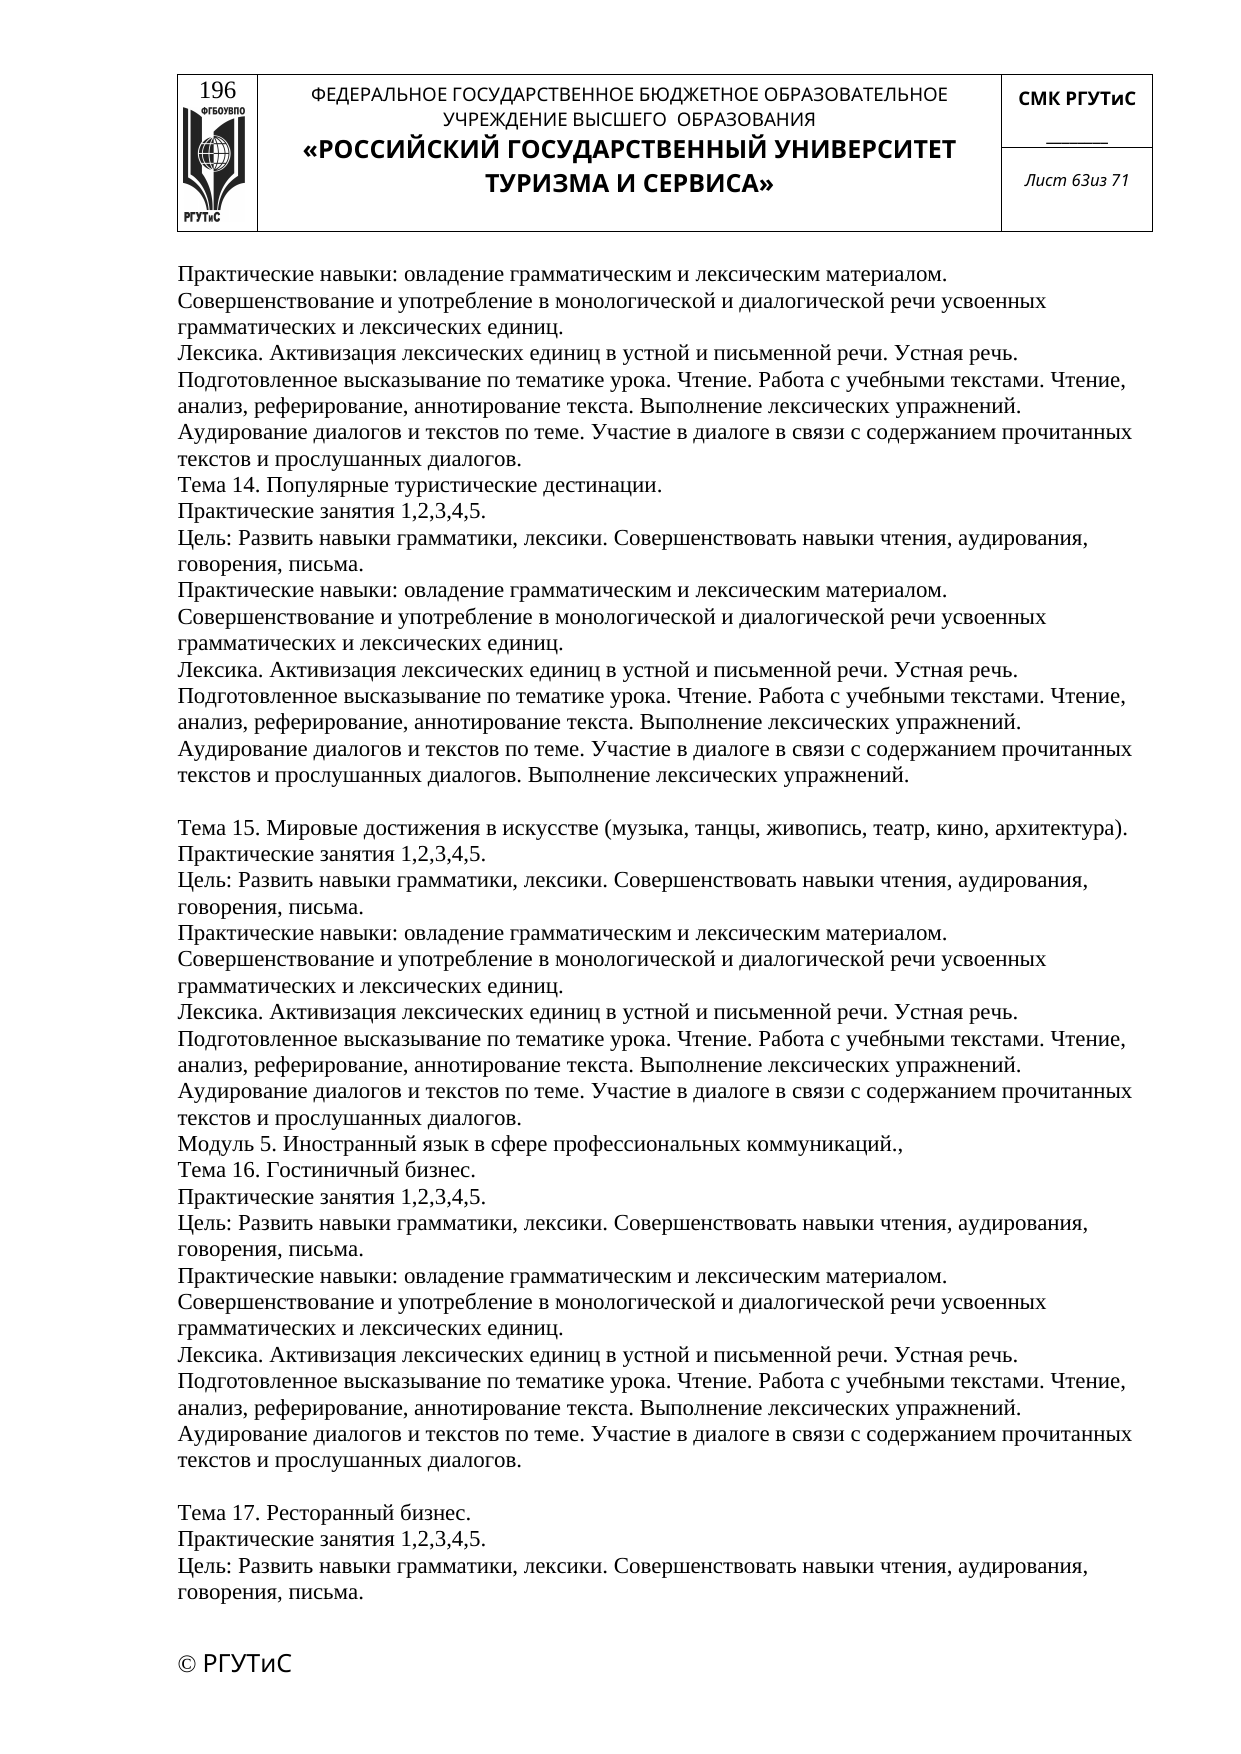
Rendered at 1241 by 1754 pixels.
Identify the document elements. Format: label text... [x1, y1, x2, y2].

text Модуль 5. Иностранный язык в сфере профессиональных коммуникаций., [177, 1130, 1152, 1156]
text Тема 15. Мировые достижения в искусстве (музыка, танцы, живопись, театр, кино, архитектура). [177, 814, 1152, 840]
text Практические занятия 1,2,3,4,5. [177, 1525, 1152, 1552]
text Тема 16. Гостиничный бизнес. [177, 1156, 1152, 1183]
text Цель: Развить навыки грамматики, лексики. Совершенствовать навыки чтения, аудирования, говорения, письма. [177, 1552, 1152, 1604]
text Практические занятия 1,2,3,4,5. [177, 497, 1152, 524]
text Лексика. Активизация лексических единиц в устной и письменной речи. Устная речь. Подготовленное высказывание по тематике урока. Чтение. Работа с учебными текстами. Чтение, анализ, реферирование, аннотирование текста. Выполнение лексических упражнений. Аудирование диалогов и текстов по теме. Участие в диалоге в связи с содержанием прочитанных текстов и прослушанных диалогов. Выполнение лексических упражнений. [177, 656, 1152, 787]
text Практические занятия 1,2,3,4,5. [177, 840, 1152, 866]
text Цель: Развить навыки грамматики, лексики. Совершенствовать навыки чтения, аудирования, говорения, письма. [177, 1209, 1152, 1262]
text Тема 14. Популярные туристические дестинации. [177, 471, 1152, 497]
text Тема 17. Ресторанный бизнес. [177, 1499, 1152, 1525]
text Цель: Развить навыки грамматики, лексики. Совершенствовать навыки чтения, аудирования, говорения, письма. [177, 524, 1152, 577]
text Практические занятия 1,2,3,4,5. [177, 1183, 1152, 1209]
picture [183, 107, 245, 222]
text Цель: Развить навыки грамматики, лексики. Совершенствовать навыки чтения, аудирования, говорения, письма. [177, 866, 1152, 919]
